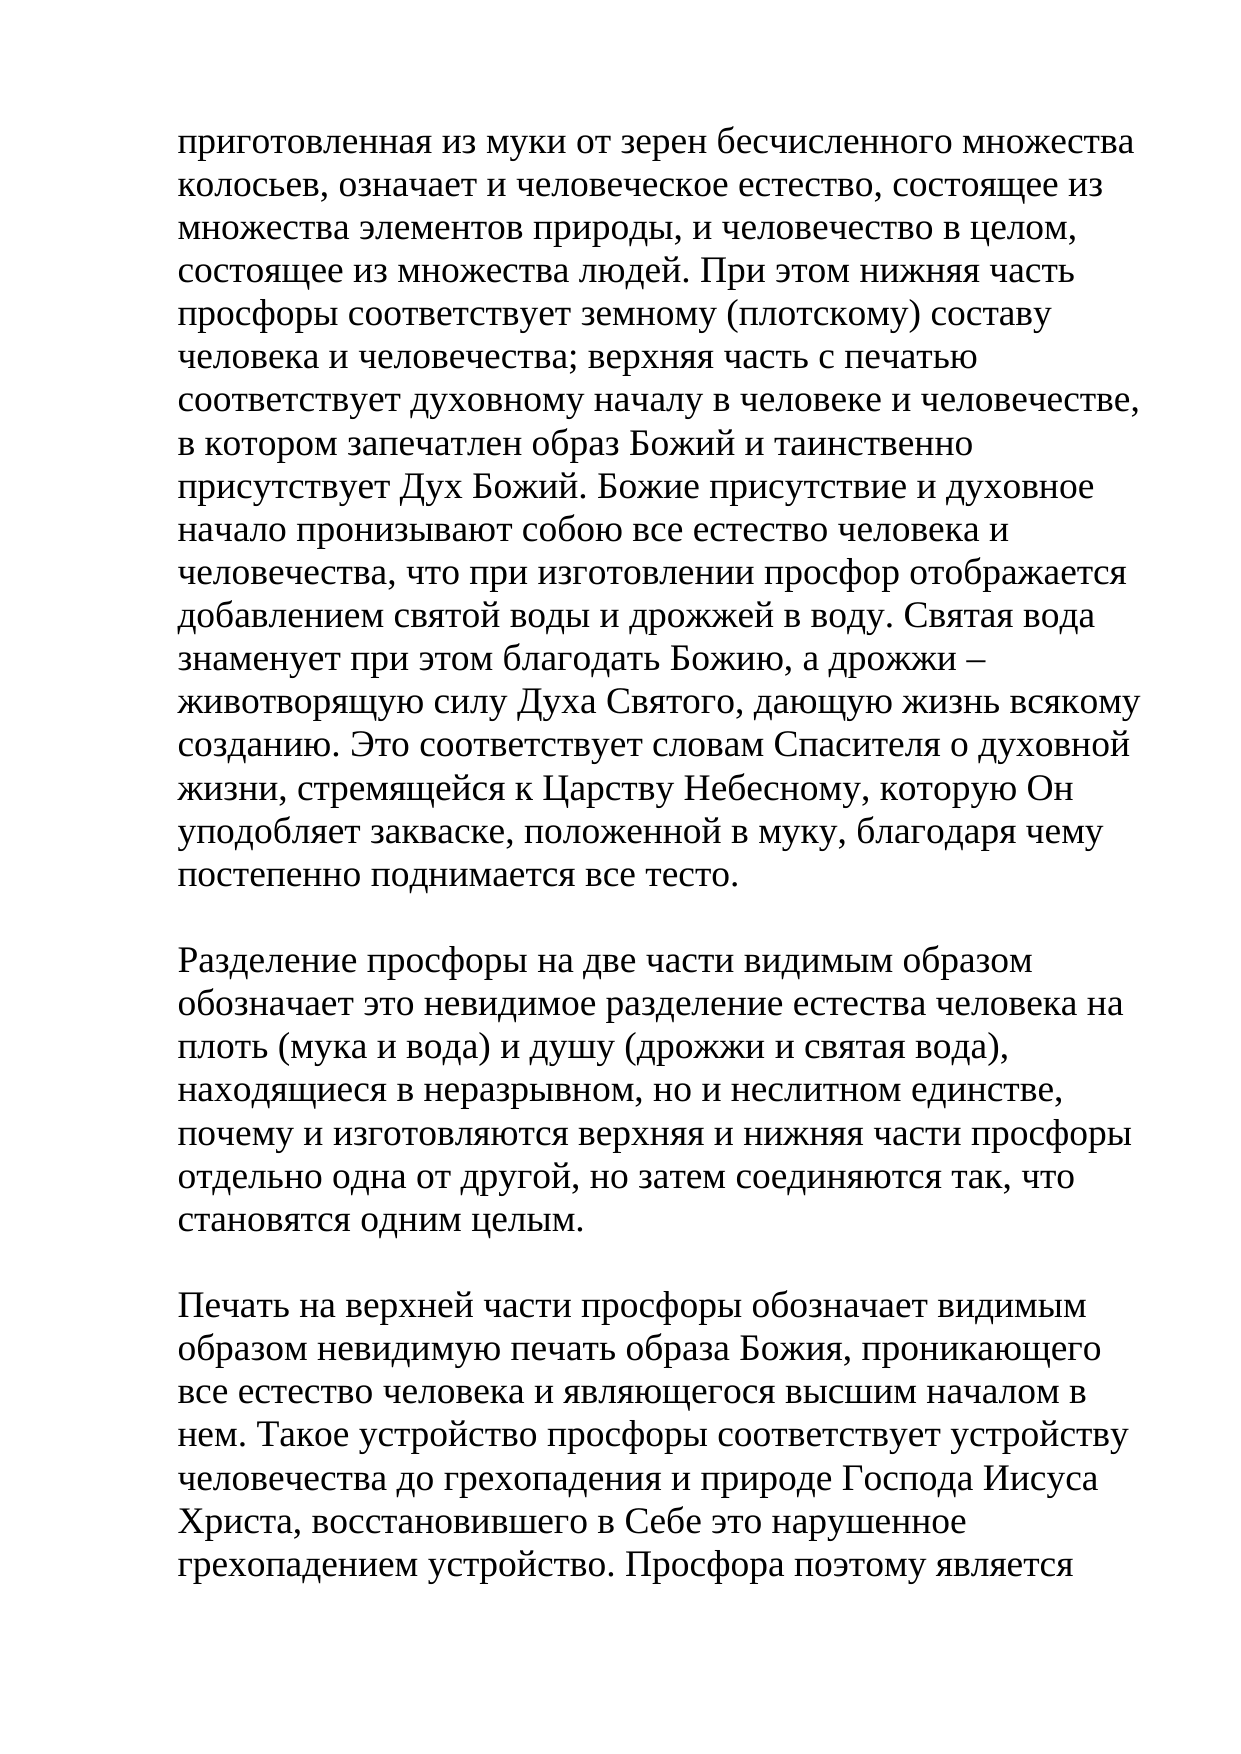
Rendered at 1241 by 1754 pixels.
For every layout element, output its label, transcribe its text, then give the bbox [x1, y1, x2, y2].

text Разделение просфоры на две части видимым образом обозначает это невидимое разделение естества человека на плоть (мука и вода) и душу (дрожжи и святая вода), находящиеся в неразрывном, но и неслитном единстве, почему и изготовляются верхняя и нижняя части просфоры отдельно одна от другой, но затем соединяются так, что становятся одним целым. [177, 937, 1152, 1239]
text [177, 1282, 1152, 1584]
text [177, 118, 1152, 894]
